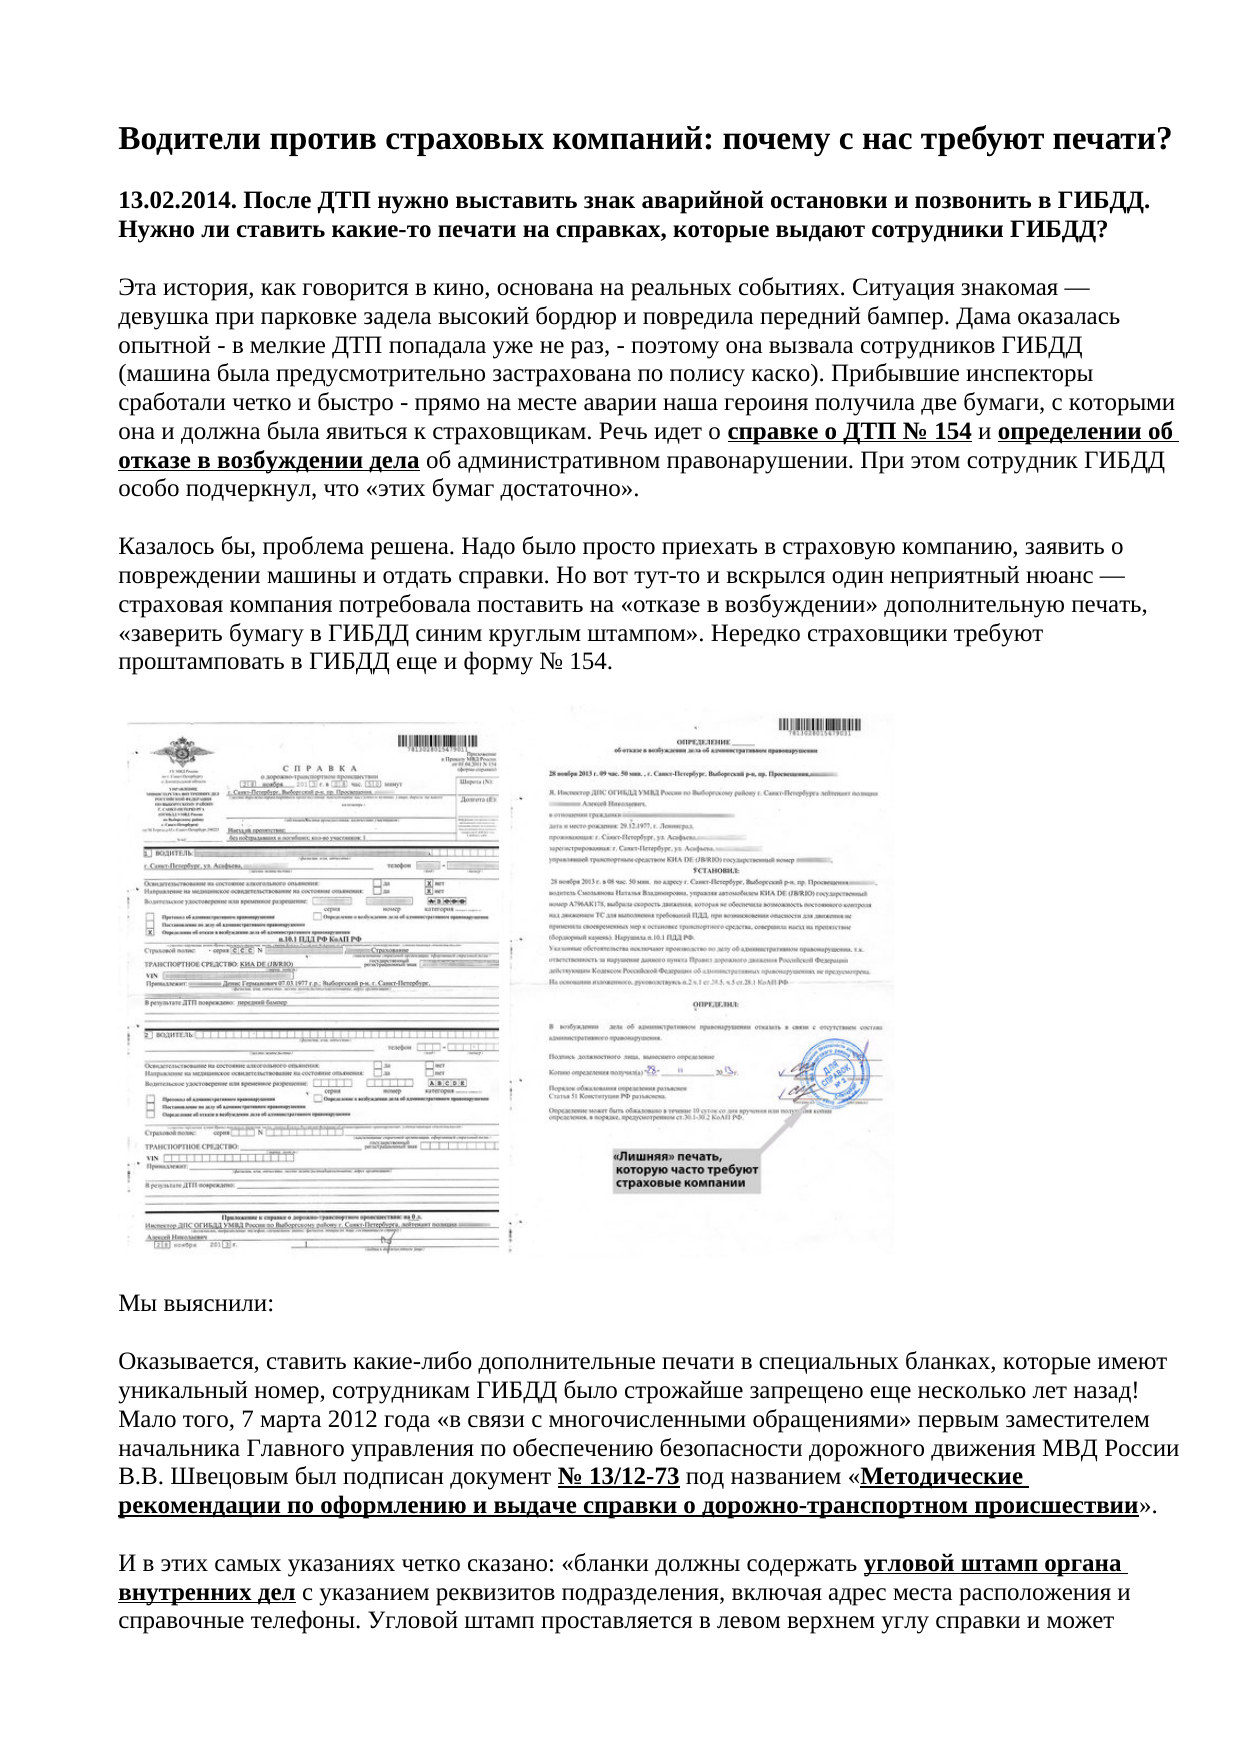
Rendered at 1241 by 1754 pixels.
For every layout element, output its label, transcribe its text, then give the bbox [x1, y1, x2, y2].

text Водители против страховых компаний: почему с нас требуют печати? [118, 118, 1181, 156]
text 13.02.2014. После ДТП нужно выставить знак аварийной остановки и позвонить в ГИБДД. Нужно ли ставить какие-то печати на справках, которые выдают сотрудники ГИБДД? [118, 186, 1181, 243]
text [118, 1548, 1181, 1634]
text Оказывается, ставить какие-либо дополнительные печати в специальных бланках, которые имеют уникальный номер, сотрудникам ГИБДД было строжайше запрещено еще несколько лет назад! Мало того, 7 марта 2012 года «в связи с многочисленными обращениями» первым заместителем начальника Главного управления по обеспечению безопасности дорожного движения МВД России В.В. Швецовым был подписан документ № 13/12-73 под названием «Методические рекомендации по оформлению и выдаче справки о дорожно-транспортном происшествии». [118, 1346, 1181, 1519]
picture [118, 704, 897, 1260]
text Мы выяснили: [118, 1288, 1181, 1317]
text Казалось бы, проблема решена. Надо было просто приехать в страховую компанию, заявить о повреждении машины и отдать справки. Но вот тут-то и вскрылся один неприятный нюанс — страховая компания потребовала поставить на «отказе в возбуждении» дополнительную печать, «заверить бумагу в ГИБДД синим круглым штампом». Нередко страховщики требуют проштамповать в ГИБДД еще и форму № 154. [118, 531, 1181, 675]
text Эта история, как говорится в кино, основана на реальных событиях. Ситуация знакомая — девушка при парковке задела высокий бордюр и повредила передний бампер. Дама оказалась опытной - в мелкие ДТП попадала уже не раз, - поэтому она вызвала сотрудников ГИБДД (машина была предусмотрительно застрахована по полису каско). Прибывшие инспекторы сработали четко и быстро - прямо на месте аварии наша героиня получила две бумаги, с которыми она и должна была явиться к страховщикам. Речь идет о справке о ДТП № 154 и определении об отказе в возбуждении дела об административном правонарушении. При этом сотрудник ГИБДД особо подчеркнул, что «этих бумаг достаточно». [118, 272, 1181, 502]
